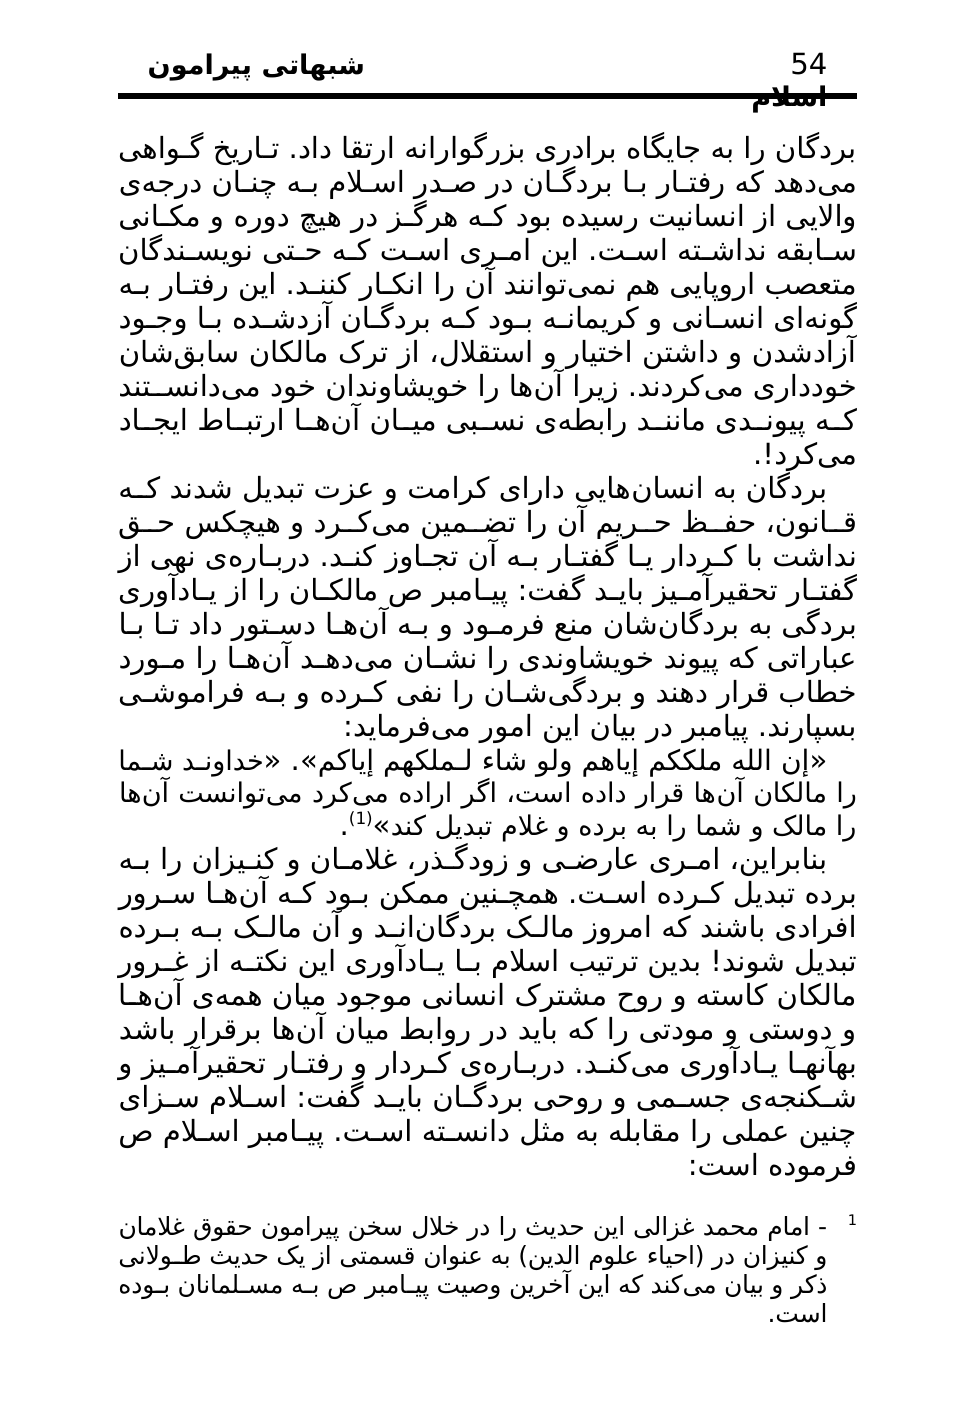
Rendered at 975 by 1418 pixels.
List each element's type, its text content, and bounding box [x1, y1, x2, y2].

text «إن الله ملككم إياهم ولو شاء لـملكهم إياكم». «خداوند شما را مالکان آن‌ها قرار داده است، اگر اراده می‌کرد می‌توانست آن‌ها را مالک و شما را به برده و غلام تبدیل کند»(). [118, 743, 857, 842]
text بنابراین، امری عارضی و زودگذر، غلامان و کنیزان را به برده تبدیل کرده است. هم‎چنین ممکن بود که آن‌ها سرور افرادی باشند که امروز مالک بردگان‌اند و آن مالک به برده تبدیل شوند! بدین ترتیب اسلام با یادآوری این نکته از غرور مالکان کاسته و روح مشترک انسانی موجود میان همه‌ی آن‌ها و دوستی و مودتی را که باید در روابط میان آن‌ها برقرار باشد به‎آن‎ها یادآوری می‌کند. درباره‌ی کردار و رفتار تحقیرآمیز و شکنجه‌ی جسمی و روحی بردگان باید گفت: اسلام سزای چنین عملی را مقابله به مثل دانسته است. پیامبر اسلام ص فرموده است: [118, 842, 857, 1182]
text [118, 132, 857, 471]
text بردگان به انسان‌هایی دارای کرامت و عزت تبدیل شدند که قانون، حفظ حریم آن را تضمین می‌کرد و هیچ‎کس حق نداشت با کردار یا گفتار به آن تجاوز کند. درباره‌ی نهی از گفتار تحقیرآمیز باید گفت: پیامبر ص مالکان را از یادآوری بردگی به بردگان‌شان منع فرمود و به آن‌ها دستور داد تا با عباراتی که پیوند خویشاوندی را نشان می‌دهد آن‌ها را مورد خطاب قرار دهند و بردگی‌شان را نفی کرده و به فراموشی بسپارند. پیامبر در بیان این امور می‌فرماید: [118, 471, 857, 743]
